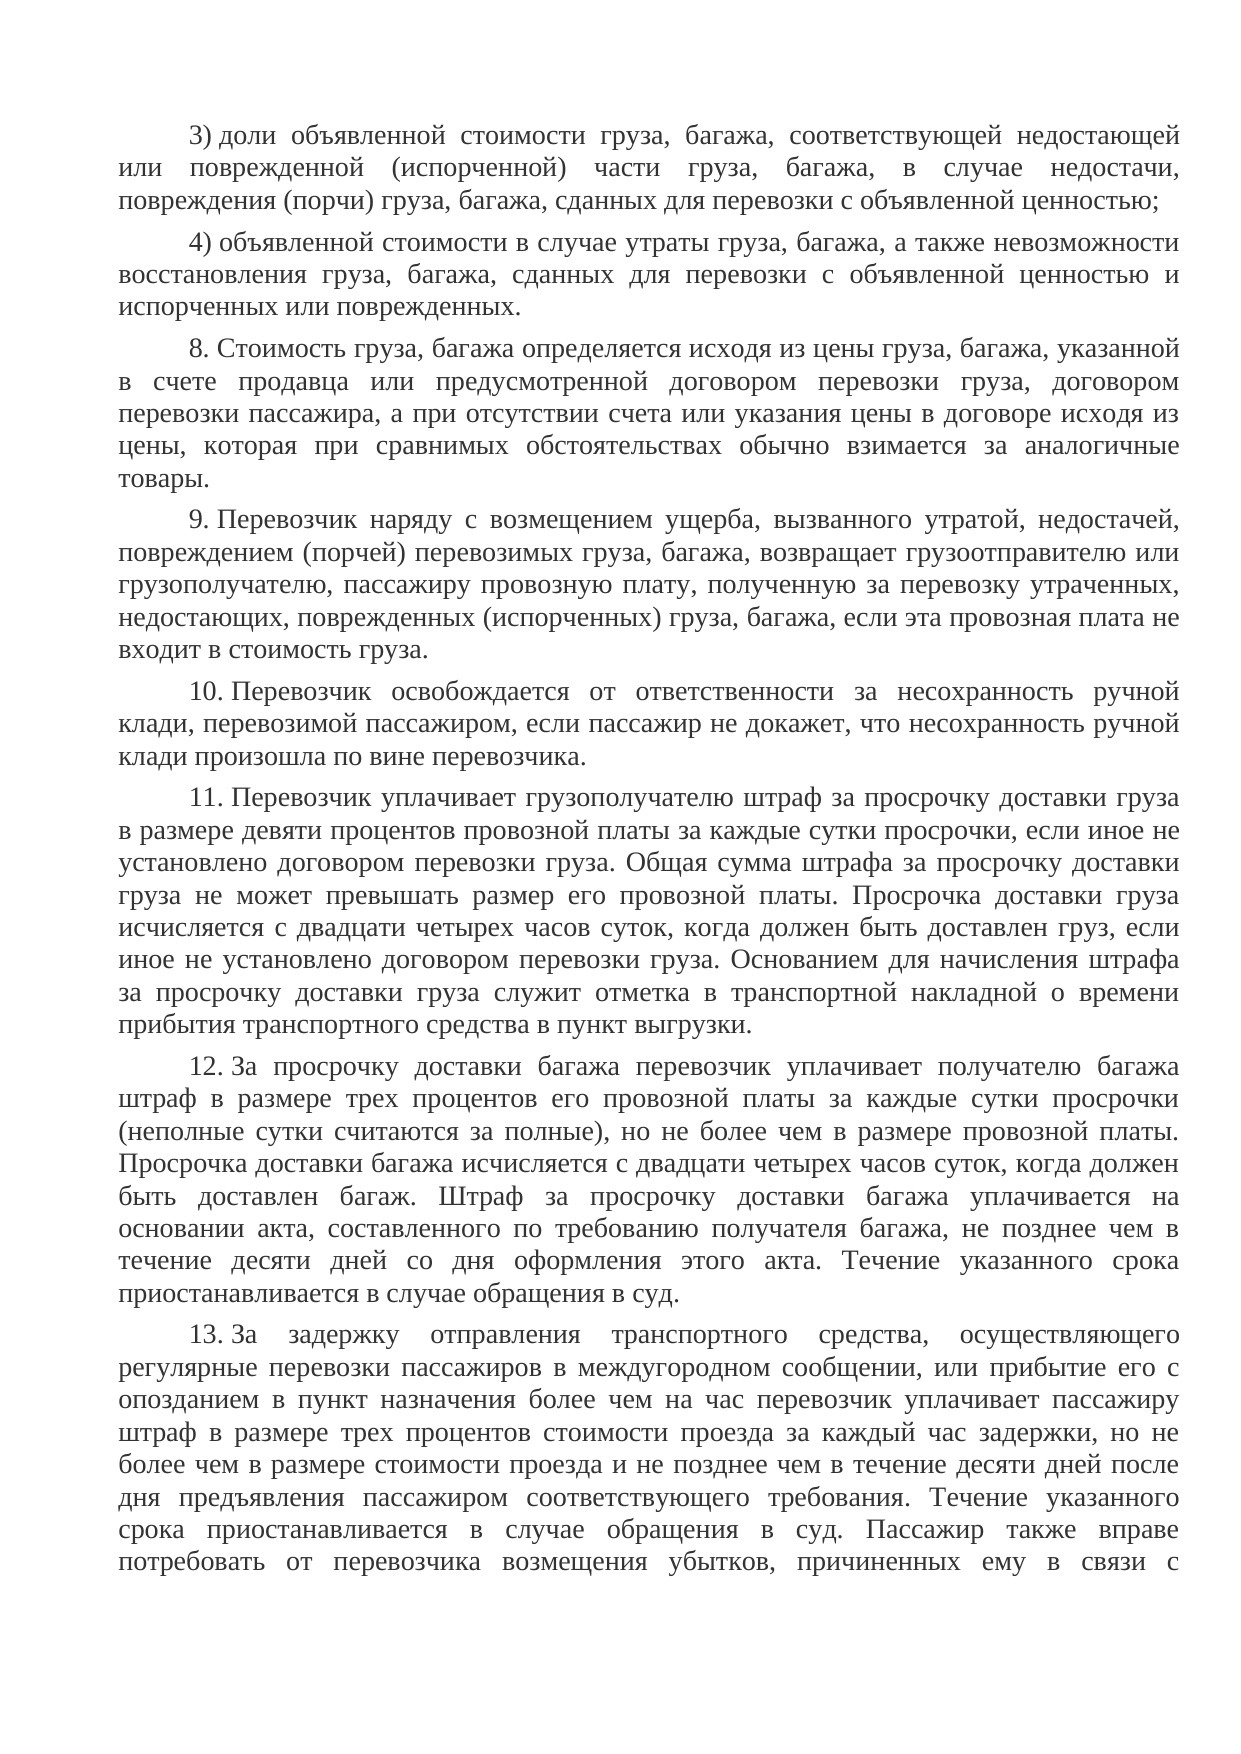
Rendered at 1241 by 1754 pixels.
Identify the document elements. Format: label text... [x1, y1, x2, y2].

text 4) объявленной стоимости в случае утраты груза, багажа, а также невозможности восстановления груза, багажа, сданных для перевозки с объявленной ценностью и испорченных или поврежденных. [118, 225, 1181, 322]
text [118, 1318, 1181, 1577]
text 10. Перевозчик освобождается от ответственности за несохранность ручной клади, перевозимой пассажиром, если пассажир не докажет, что несохранность ручной клади произошла по вине перевозчика. [118, 674, 1181, 771]
text 9. Перевозчик наряду с возмещением ущерба, вызванного утратой, недостачей, повреждением (порчей) перевозимых груза, багажа, возвращает грузоотправителю или грузополучателю, пассажиру провозную плату, полученную за перевозку утраченных, недостающих, поврежденных (испорченных) груза, багажа, если эта провозная плата не входит в стоимость груза. [118, 503, 1181, 664]
text 11. Перевозчик уплачивает грузополучателю штраф за просрочку доставки груза в размере девяти процентов провозной платы за каждые сутки просрочки, если иное не установлено договором перевозки груза. Общая сумма штрафа за просрочку доставки груза не может превышать размер его провозной платы. Просрочка доставки груза исчисляется с двадцати четырех часов суток, когда должен быть доставлен груз, если иное не установлено договором перевозки груза. Основанием для начисления штрафа за просрочку доставки груза служит отметка в транспортной накладной о времени прибытия транспортного средства в пункт выгрузки. [118, 781, 1181, 1040]
text 8. Стоимость груза, багажа определяется исходя из цены груза, багажа, указанной в счете продавца или предусмотренной договором перевозки груза, договором перевозки пассажира, а при отсутствии счета или указания цены в договоре исходя из цены, которая при сравнимых обстоятельствах обычно взимается за аналогичные товары. [118, 331, 1181, 493]
text 12. За просрочку доставки багажа перевозчик уплачивает получателю багажа штраф в размере трех процентов его провозной платы за каждые сутки просрочки (неполные сутки считаются за полные), но не более чем в размере провозной платы. Просрочка доставки багажа исчисляется с двадцати четырех часов суток, когда должен быть доставлен багаж. Штраф за просрочку доставки багажа уплачивается на основании акта, составленного по требованию получателя багажа, не позднее чем в течение десяти дней со дня оформления этого акта. Течение указанного срока приостанавливается в случае обращения в суд. [118, 1049, 1181, 1308]
text 3) доли объявленной стоимости груза, багажа, соответствующей недостающей или поврежденной (испорченной) части груза, багажа, в случае недостачи, повреждения (порчи) груза, багажа, сданных для перевозки с объявленной ценностью; [118, 118, 1181, 215]
